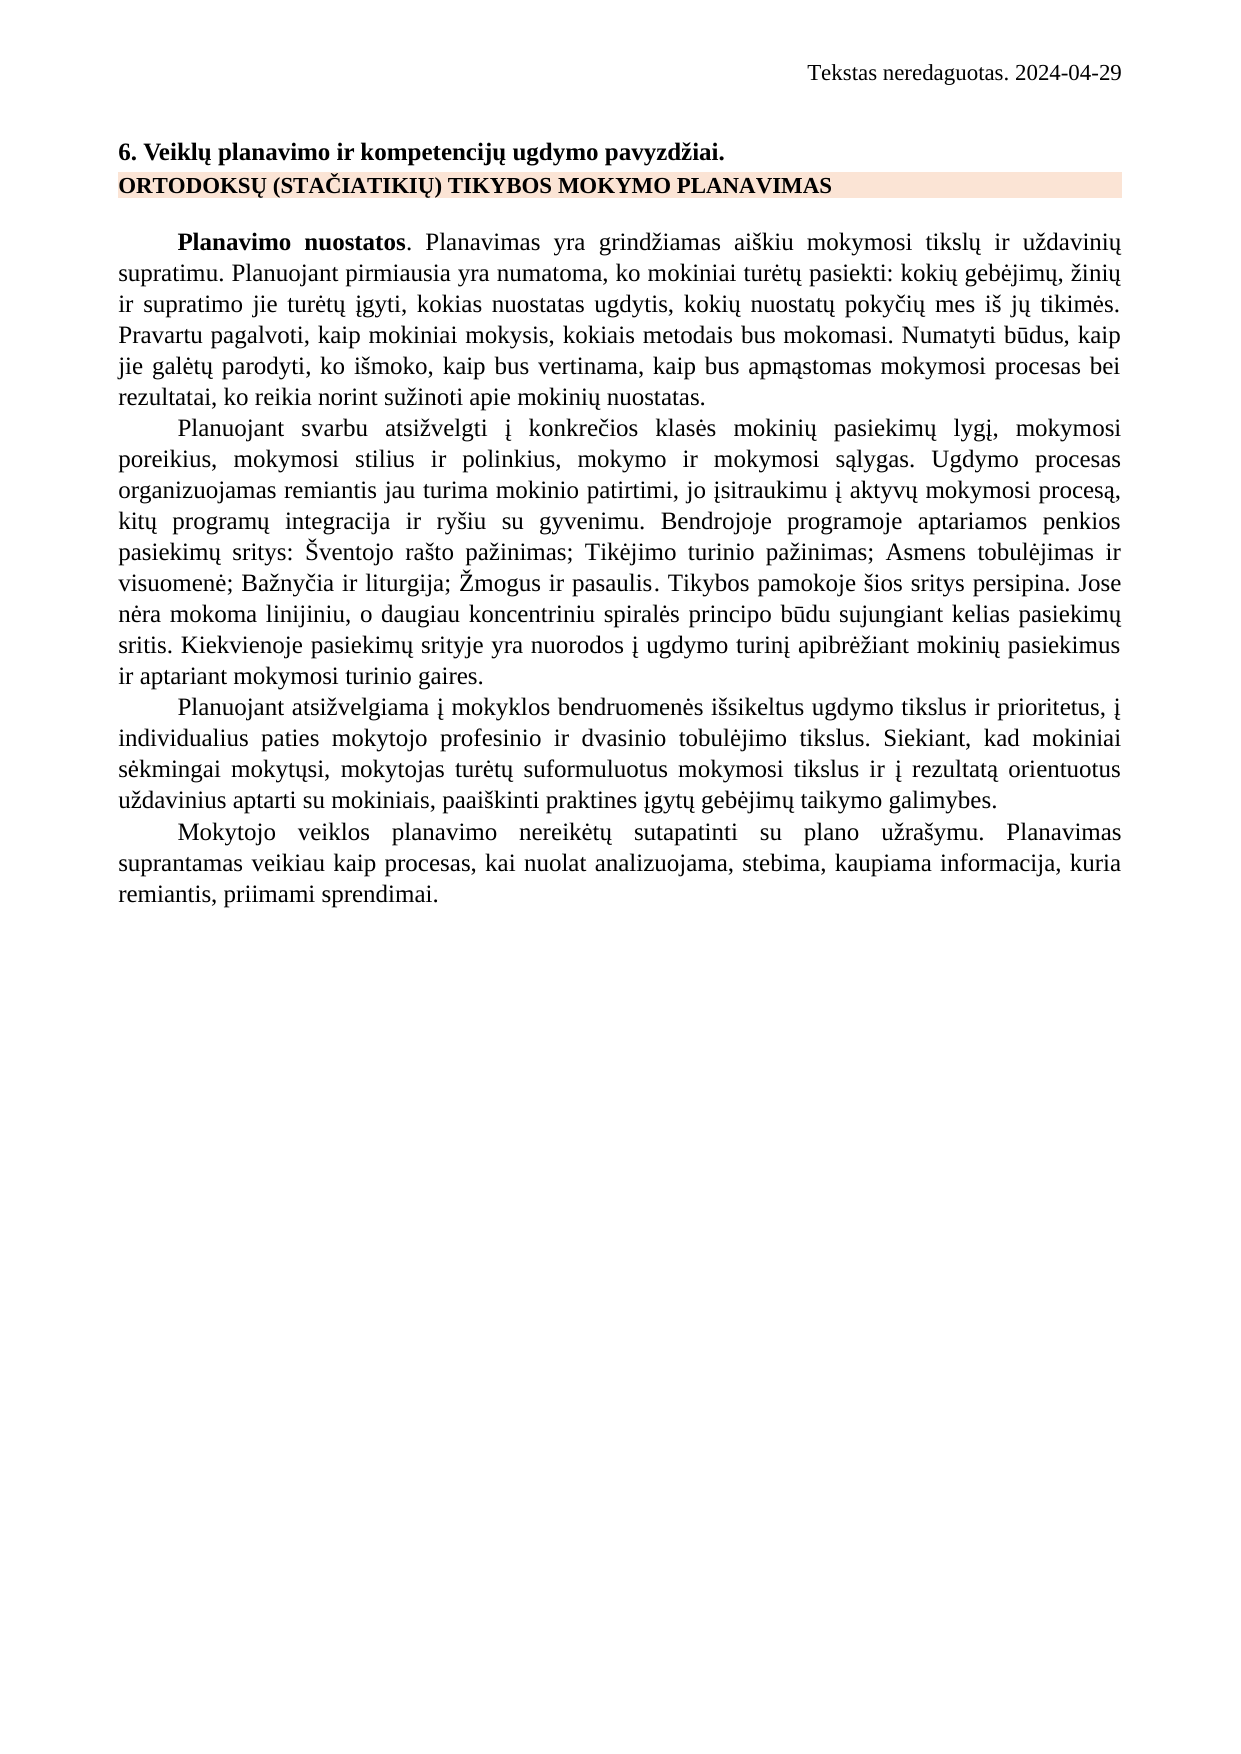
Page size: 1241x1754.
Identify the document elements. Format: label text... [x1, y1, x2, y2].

text Planavimo nuostatos. Planavimas yra grindžiamas aiškiu mokymosi tikslų ir uždavinių supratimu. Planuojant pirmiausia yra numatoma, ko mokiniai turėtų pasiekti: kokių gebėjimų, žinių ir supratimo jie turėtų įgyti, kokias nuostatas ugdytis, kokių nuostatų pokyčių mes iš jų tikimės. Pravartu pagalvoti, kaip mokiniai mokysis, kokiais metodais bus mokomasi. Numatyti būdus, kaip jie galėtų parodyti, ko išmoko, kaip bus vertinama, kaip bus apmąstomas mokymosi procesas bei rezultatai, ko reikia norint sužinoti apie mokinių nuostatas. [118, 227, 1122, 411]
text Planuojant svarbu atsižvelgti į konkrečios klasės mokinių pasiekimų lygį, mokymosi poreikius, mokymosi stilius ir polinkius, mokymo ir mokymosi sąlygas. Ugdymo procesas organizuojamas remiantis jau turima mokinio patirtimi, jo įsitraukimu į aktyvų mokymosi procesą, kitų programų integracija ir ryšiu su gyvenimu. Bendrojoje programoje aptariamos penkios pasiekimų sritys: Šventojo rašto pažinimas; Tikėjimo turinio pažinimas; Asmens tobulėjimas ir visuomenė; Bažnyčia ir liturgija; Žmogus ir pasaulis. Tikybos pamokoje šios sritys persipina. Jose nėra mokoma linijiniu, o daugiau koncentriniu spiralės principo būdu sujungiant kelias pasiekimų sritis. Kiekvienoje pasiekimų srityje yra nuorodos į ugdymo turinį apibrėžiant mokinių pasiekimus ir aptariant mokymosi turinio gaires. [118, 413, 1122, 690]
subtitle 6. Veiklų planavimo ir kompetencijų ugdymo pavyzdžiai. [118, 137, 1122, 166]
text ORTODOKSŲ (STAČIATIKIŲ) TIKYBOS MOKYMO PLANAVIMAS [118, 172, 1122, 198]
text Mokytojo veiklos planavimo nereikėtų sutapatinti su plano užrašymu. Planavimas suprantamas veikiau kaip procesas, kai nuolat analizuojama, stebima, kaupiama informacija, kuria remiantis, priimami sprendimai. [118, 817, 1122, 907]
text Planuojant atsižvelgiama į mokyklos bendruomenės išsikeltus ugdymo tikslus ir prioritetus, į individualius paties mokytojo profesinio ir dvasinio tobulėjimo tikslus. Siekiant, kad mokiniai sėkmingai mokytųsi, mokytojas turėtų suformuluotus mokymosi tikslus ir į rezultatą orientuotus uždavinius aptarti su mokiniais, paaiškinti praktines įgytų gebėjimų taikymo galimybes. [118, 692, 1122, 814]
